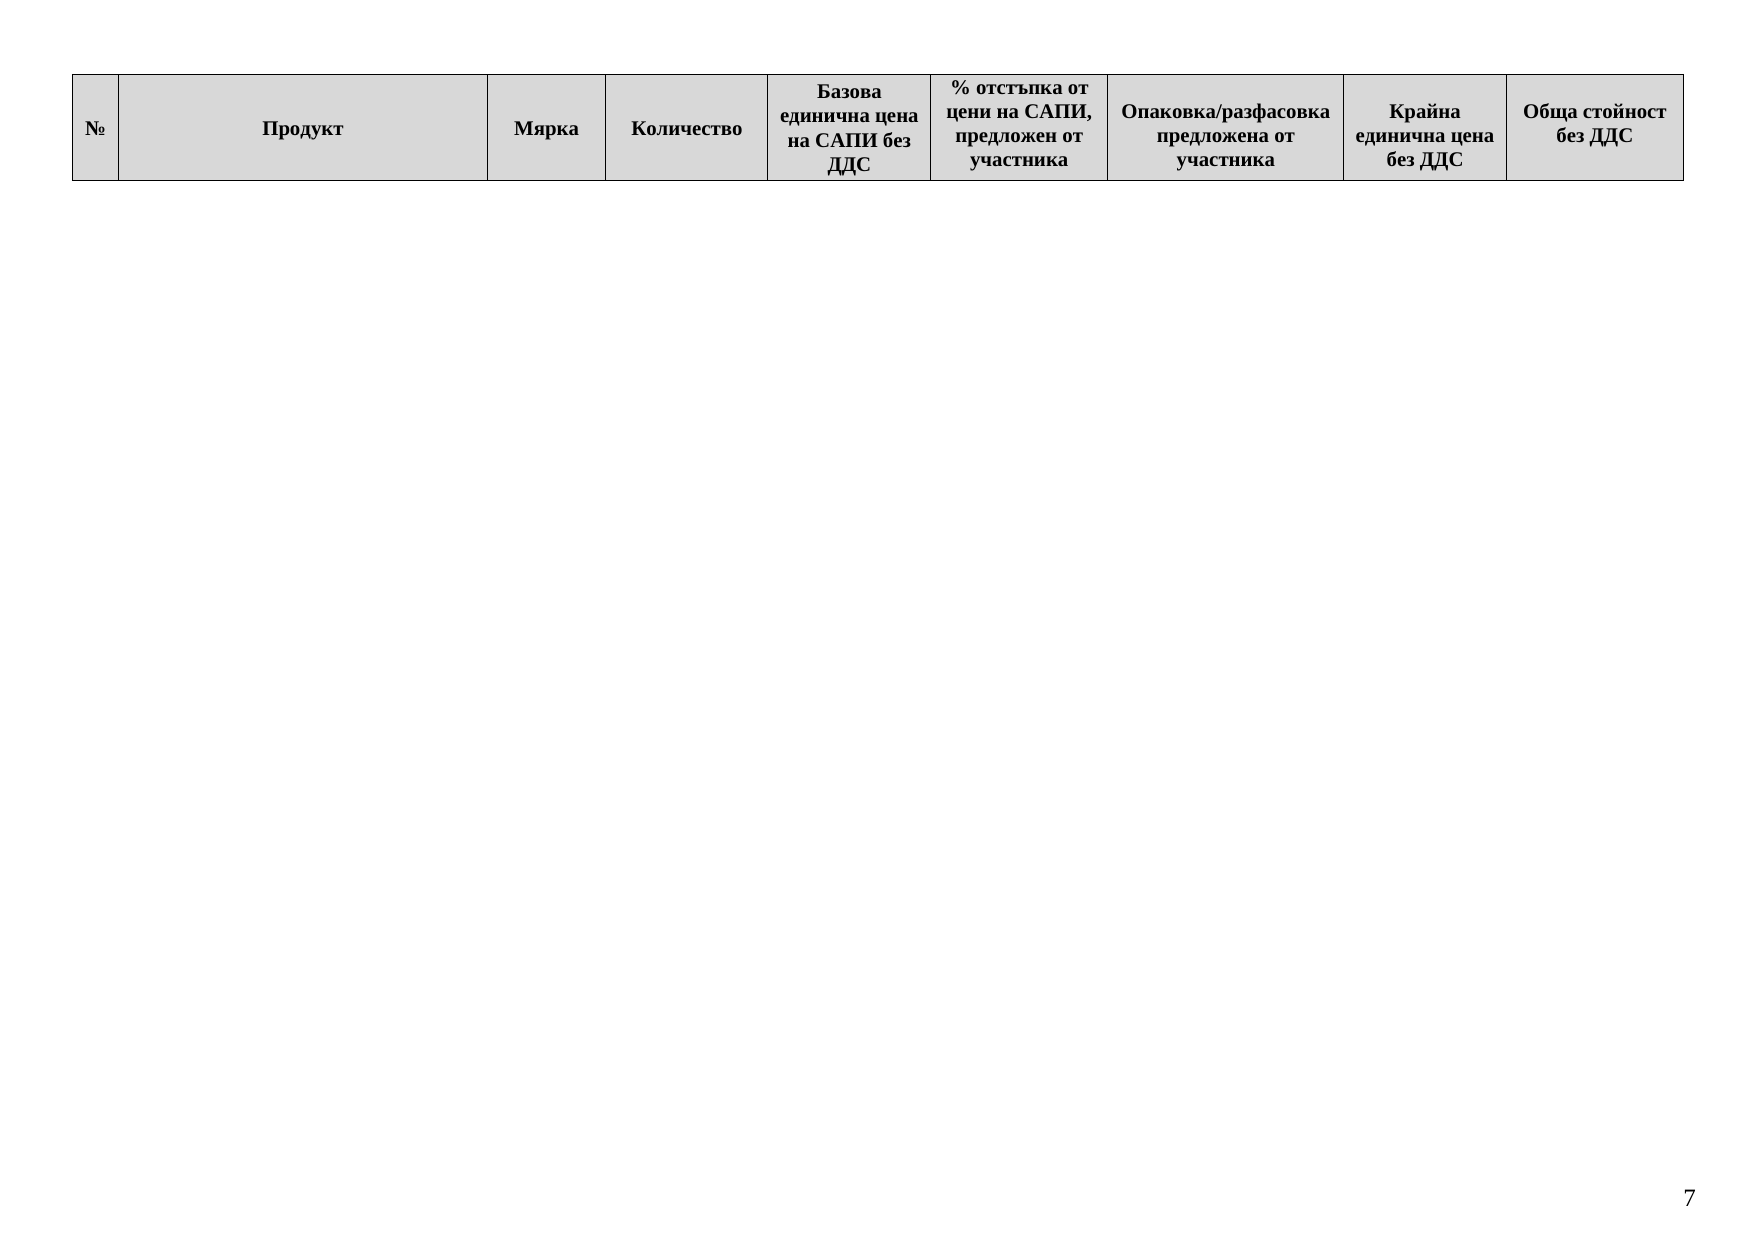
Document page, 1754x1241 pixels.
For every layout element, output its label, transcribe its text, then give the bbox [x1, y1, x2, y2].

table_header Базова единична цена на САПИ без ДДС [768, 75, 930, 180]
table_header Продукт [119, 75, 487, 180]
table_header Количество [606, 75, 767, 180]
table_header Крайна единична цена без ДДС [1344, 75, 1506, 180]
table_header Мярка [488, 75, 605, 180]
table_header № [73, 75, 118, 180]
table_header % отстъпка от цени на САПИ, предложен от участника [931, 75, 1107, 180]
table_header Опаковка/разфасовка предложена от участника [1108, 75, 1343, 180]
table_header Обща стойност без ДДС [1507, 75, 1683, 180]
